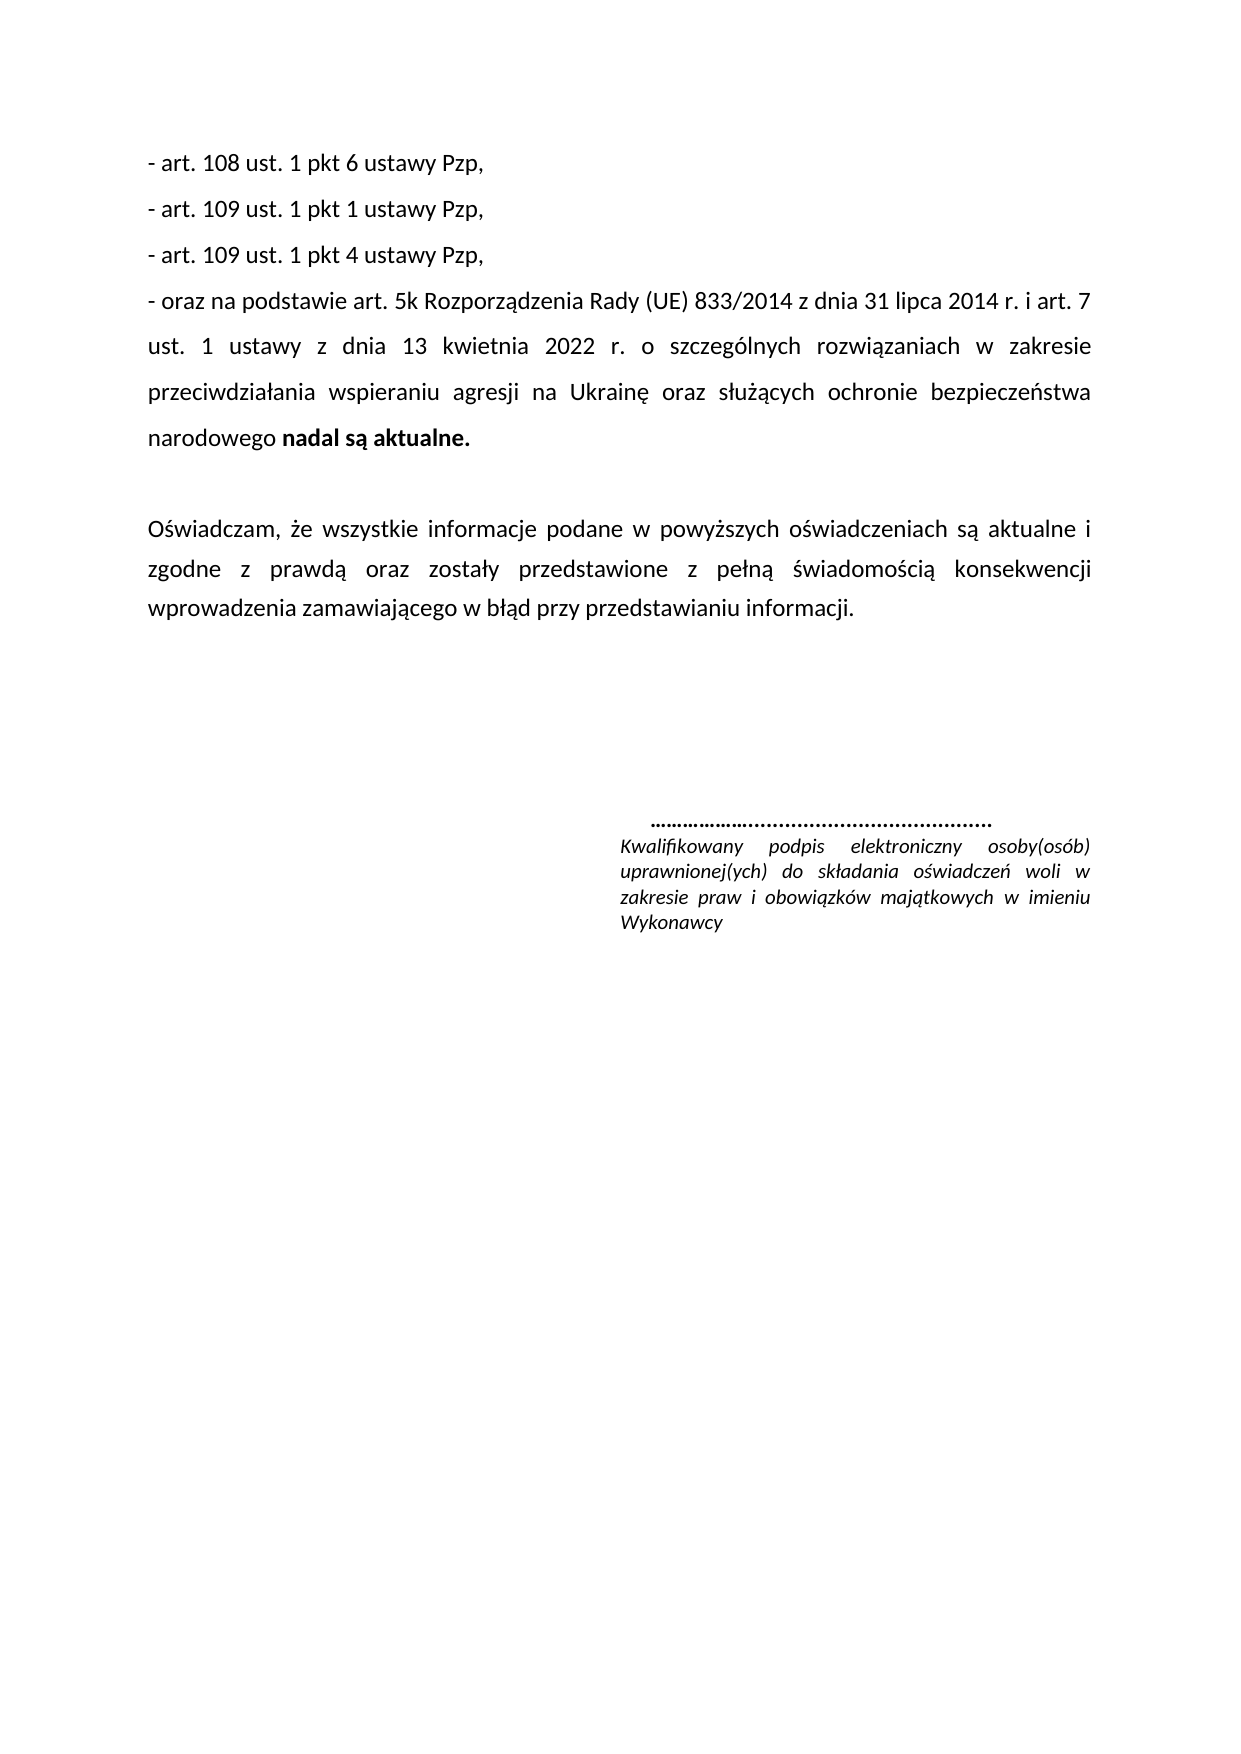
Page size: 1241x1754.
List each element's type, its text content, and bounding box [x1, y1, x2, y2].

text - art. 109 ust. 1 pkt 1 ustawy Pzp, [148, 193, 1093, 224]
text - art. 108 ust. 1 pkt 6 ustawy Pzp, [148, 148, 1093, 178]
text ………………........................................ [650, 805, 1093, 833]
text - oraz na podstawie art. 5k Rozporządzenia Rady (UE) 833/2014 z dnia 31 lipca 2014 r. i art. 7 ust. 1 ustawy z dnia 13 kwietnia 2022 r. o szczególnych rozwiązaniach w zakresie przeciwdziałania wspieraniu agresji na Ukrainę oraz służących ochronie bezpieczeństwa narodowego nadal są aktualne. [148, 285, 1093, 452]
text Oświadczam, że wszystkie informacje podane w powyższych oświadczeniach są aktualne i zgodne z prawdą oraz zostały przedstawione z pełną świadomością konsekwencji wprowadzenia zamawiającego w błąd przy przedstawianiu informacji. [148, 513, 1093, 623]
text - art. 109 ust. 1 pkt 4 ustawy Pzp, [148, 239, 1093, 269]
text Kwalifikowany podpis elektroniczny osoby(osób) uprawnionej(ych) do składania oświadczeń woli w zakresie praw i obowiązków majątkowych w imieniu Wykonawcy [620, 833, 1093, 935]
